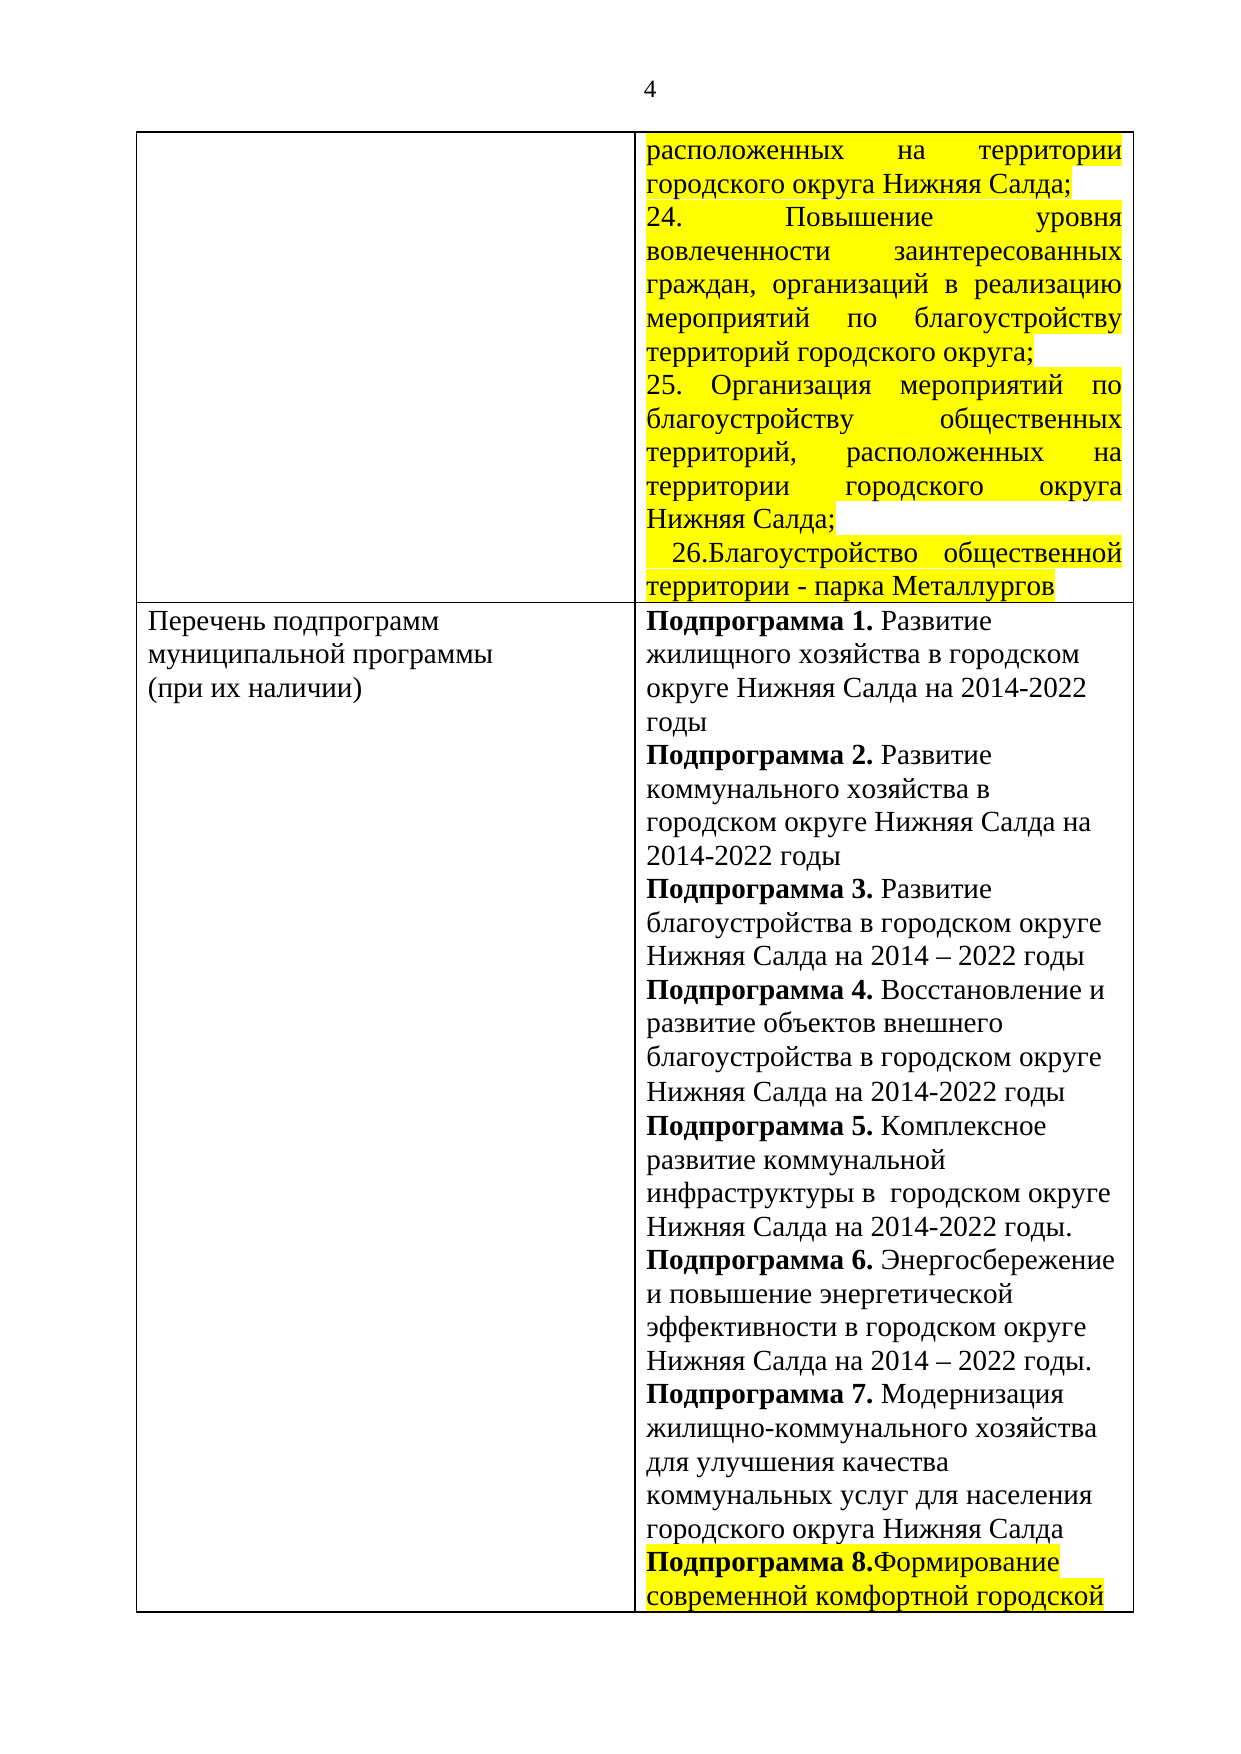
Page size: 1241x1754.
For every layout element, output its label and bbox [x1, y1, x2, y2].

table_cell [137, 133, 634, 602]
table_cell [636, 603, 1133, 1611]
table_cell [636, 133, 1133, 602]
table_cell [137, 603, 634, 1611]
